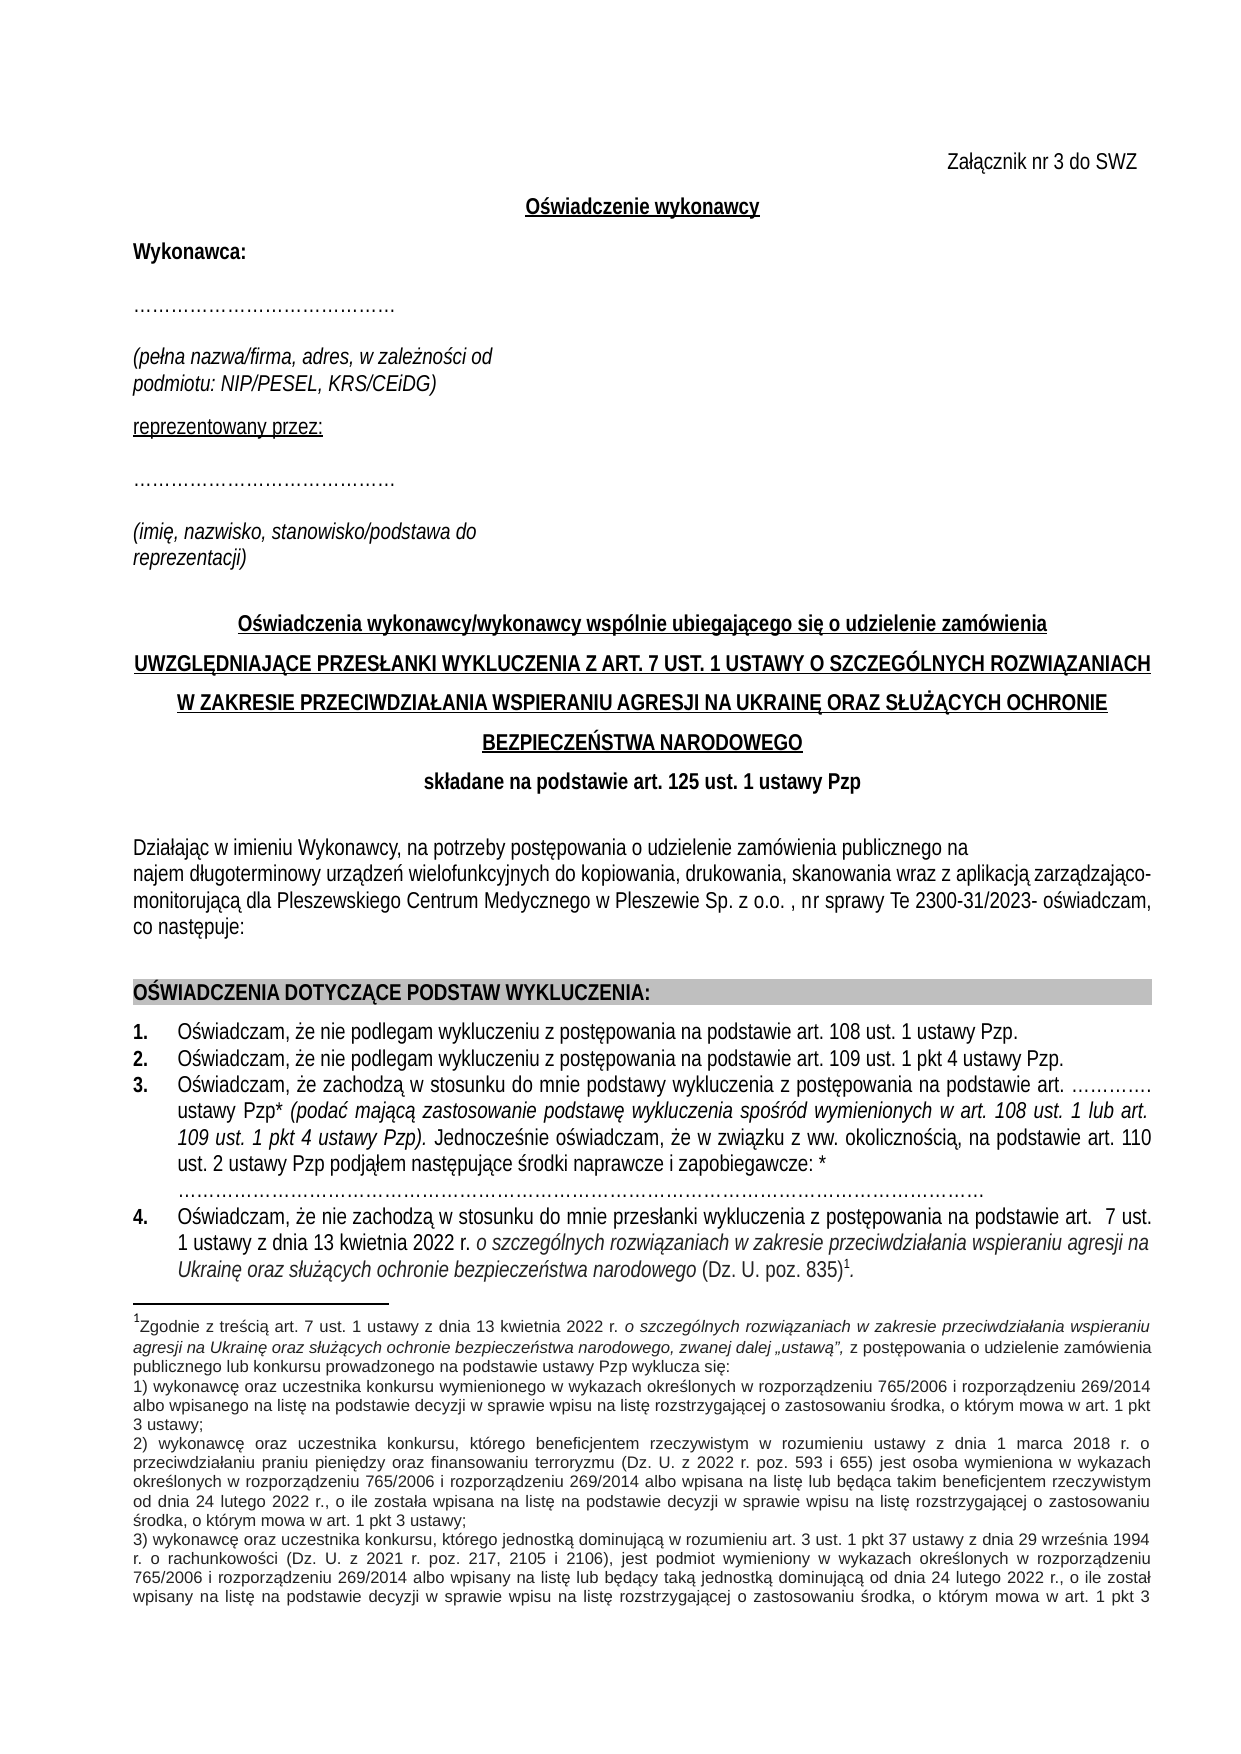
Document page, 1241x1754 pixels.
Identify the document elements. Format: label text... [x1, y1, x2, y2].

text (pełna nazwa/firma, adres, w zależności od podmiotu: NIP/PESEL, KRS/CEiDG) [133, 343, 532, 396]
text składane na podstawie art. 125 ust. 1 ustawy Pzp [133, 768, 1152, 794]
text …………………………………… [133, 465, 532, 492]
text UWZGLĘDNIAJĄCE PRZESŁANKI WYKLUCZENIA Z ART. 7 UST. 1 USTAWY o szczególnych rozwiązaniach w zakresie przeciwdziałania wspieraniu agresji na Ukrainę oraz służących ochronie bezpieczeństwa narodowego [133, 650, 1152, 755]
list Oświadczam, że nie podlegam wykluczeniu z postępowania na podstawie art. 108 ust. 1 ustawy Pzp. [133, 1018, 1152, 1045]
text Oświadczenia wykonawcy/wykonawcy wspólnie ubiegającego się o udzielenie zamówienia [133, 610, 1152, 637]
text reprezentowany przez: [133, 413, 1152, 439]
list Oświadczam, że nie podlegam wykluczeniu z postępowania na podstawie art. 109 ust. 1 pkt 4 ustawy Pzp. [133, 1045, 1152, 1071]
text Wykonawca: [133, 238, 1152, 264]
list Oświadczam, że zachodzą w stosunku do mnie podstawy wykluczenia z postępowania na podstawie art. …………. ustawy Pzp* (podać mającą zastosowanie podstawę wykluczenia spośród wymienionych w art. 108 ust. 1 lub art. 109 ust. 1 pkt 4 ustawy Pzp). Jednocześnie oświadczam, że w związku z ww. okolicznością, na podstawie art. 110 ust. 2 ustawy Pzp podjąłem następujące środki naprawcze i zapobiegawcze: * [133, 1071, 1152, 1176]
text Załącznik nr 3 do SWZ [133, 148, 1137, 174]
text (imię, nazwisko, stanowisko/podstawa do reprezentacji) [133, 518, 532, 571]
text OŚWIADCZENIA DOTYCZĄCE PODSTAW WYKLUCZENIA: [133, 979, 1152, 1005]
text Oświadczenie wykonawcy [133, 193, 1152, 219]
text …………………………………… [133, 291, 532, 317]
text Działając w imieniu Wykonawcy, na potrzeby postępowania o udzielenie zamówienia publicznego na [133, 834, 1152, 860]
text ………………………………………………………………………………………………………………… [177, 1176, 1152, 1203]
list Oświadczam, że nie zachodzą w stosunku do mnie przesłanki wykluczenia z postępowania na podstawie art. 7 ust. 1 ustawy z dnia 13 kwietnia 2022 r. o szczególnych rozwiązaniach w zakresie przeciwdziałania wspieraniu agresji na Ukrainę oraz służących ochronie bezpieczeństwa narodowego (Dz. U. poz. 835). [133, 1203, 1152, 1282]
text najem długoterminowy urządzeń wielofunkcyjnych do kopiowania, drukowania, skanowania wraz z aplikacją zarządzająco-monitorującą dla Pleszewskiego Centrum Medycznego w Pleszewie Sp. z o.o. , nr sprawy Te 2300-31/2023- oświadczam, co następuje: [133, 860, 1152, 939]
